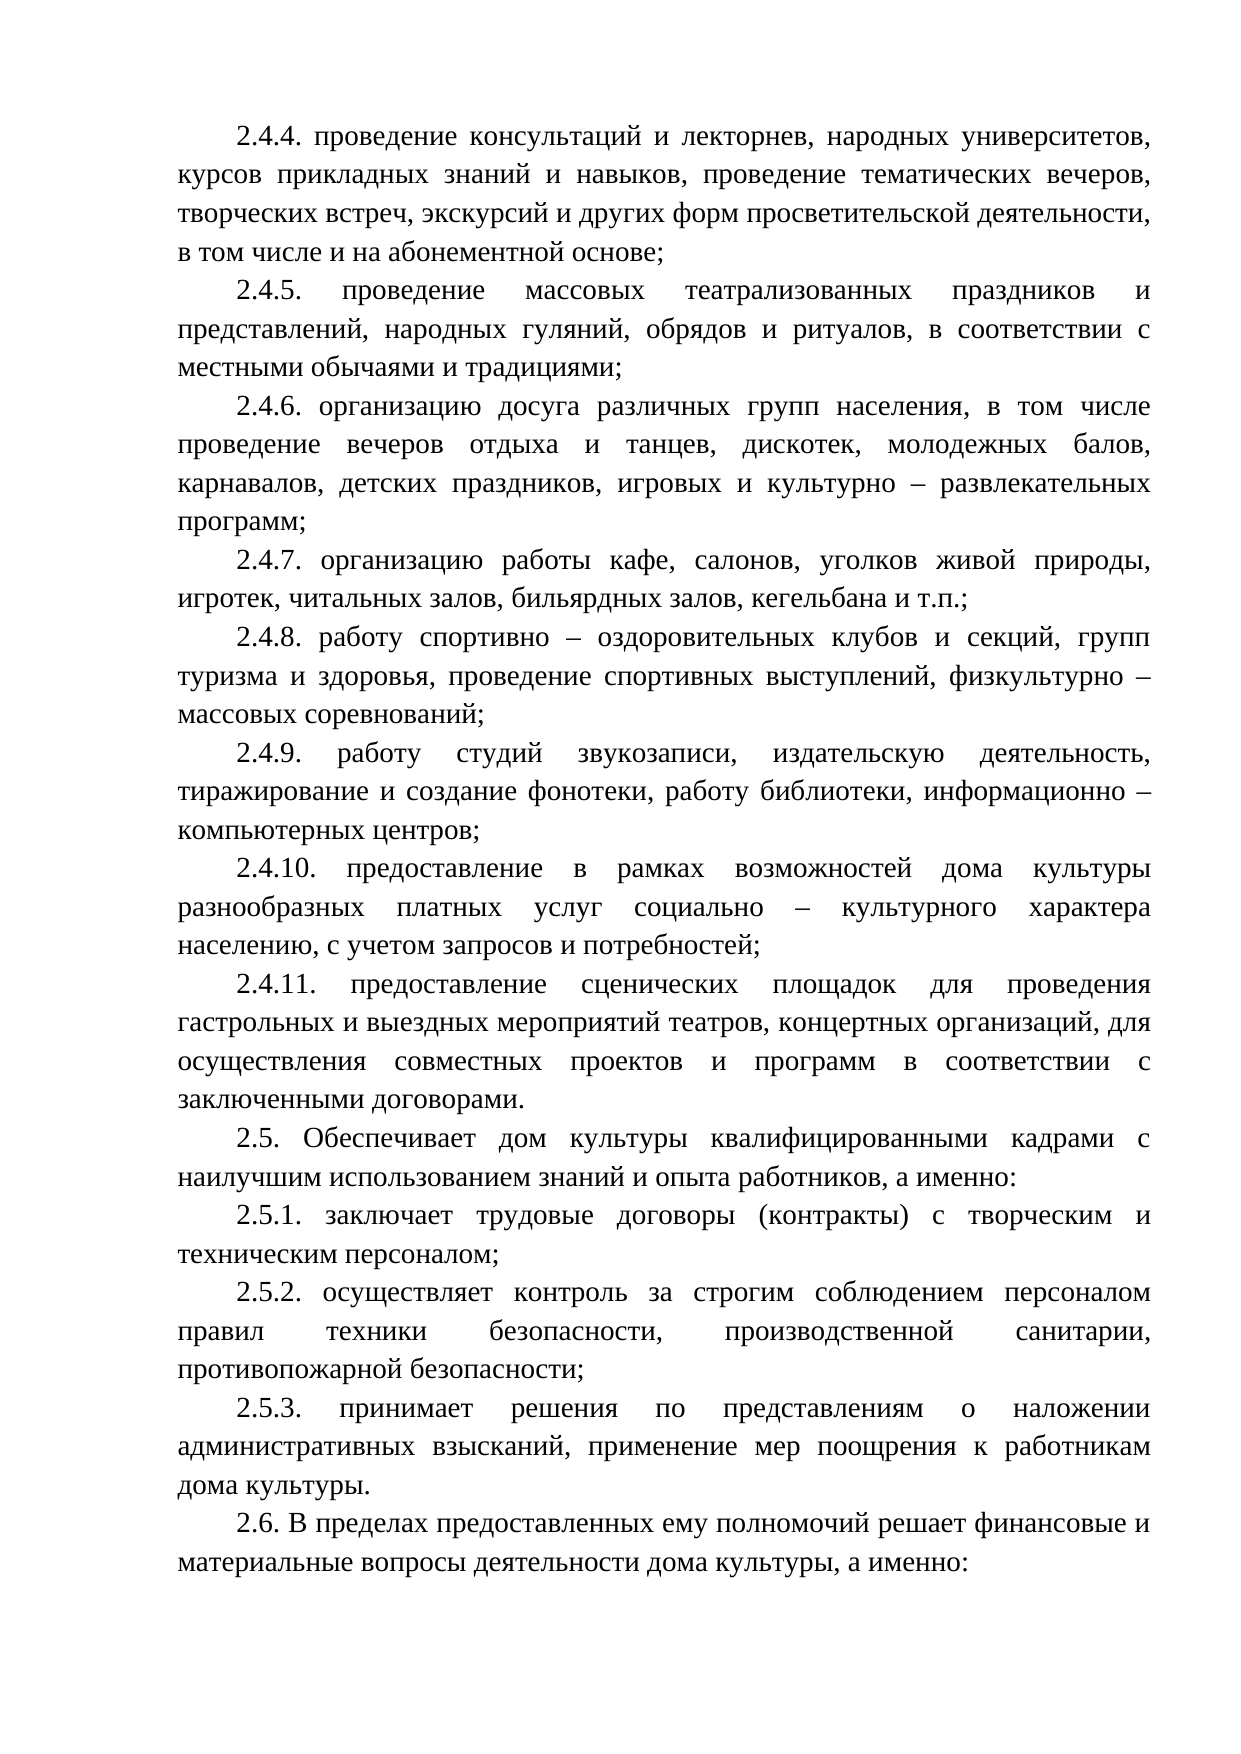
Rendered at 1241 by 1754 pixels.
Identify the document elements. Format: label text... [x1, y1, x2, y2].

text 2.5. Обеспечивает дом культуры квалифицированными кадрами с наилучшим использованием знаний и опыта работников, а именно: [177, 1120, 1152, 1192]
text 2.4.4. проведение консультаций и лекторнев, народных университетов, курсов прикладных знаний и навыков, проведение тематических вечеров, творческих встреч, экскурсий и других форм просветительской деятельности, в том числе и на абонементной основе; [177, 118, 1152, 267]
text 2.5.3. принимает решения по представлениям о наложении административных взысканий, применение мер поощрения к работникам дома культуры. [177, 1390, 1152, 1501]
text 2.4.6. организацию досуга различных групп населения, в том числе проведение вечеров отдыха и танцев, дискотек, молодежных балов, карнавалов, детских праздников, игровых и культурно – развлекательных программ; [177, 388, 1152, 537]
text 2.6. В пределах предоставленных ему полномочий решает финансовые и материальные вопросы деятельности дома культуры, а именно: [177, 1506, 1152, 1578]
text 2.4.7. организацию работы кафе, салонов, уголков живой природы, игротек, читальных залов, бильярдных залов, кегельбана и т.п.; [177, 542, 1152, 614]
text 2.4.5. проведение массовых театрализованных праздников и представлений, народных гуляний, обрядов и ритуалов, в соответствии с местными обычаями и традициями; [177, 272, 1152, 383]
text 2.4.11. предоставление сценических площадок для проведения гастрольных и выездных мероприятий театров, концертных организаций, для осуществления совместных проектов и программ в соответствии с заключенными договорами. [177, 966, 1152, 1115]
text 2.5.2. осуществляет контроль за строгим соблюдением персоналом правил техники безопасности, производственной санитарии, противопожарной безопасности; [177, 1274, 1152, 1385]
text 2.5.1. заключает трудовые договоры (контракты) с творческим и техническим персоналом; [177, 1197, 1152, 1269]
text 2.4.10. предоставление в рамках возможностей дома культуры разнообразных платных услуг социально – культурного характера населению, с учетом запросов и потребностей; [177, 850, 1152, 961]
text 2.4.8. работу спортивно – оздоровительных клубов и секций, групп туризма и здоровья, проведение спортивных выступлений, физкультурно – массовых соревнований; [177, 619, 1152, 730]
text 2.4.9. работу студий звукозаписи, издательскую деятельность, тиражирование и создание фонотеки, работу библиотеки, информационно – компьютерных центров; [177, 735, 1152, 845]
